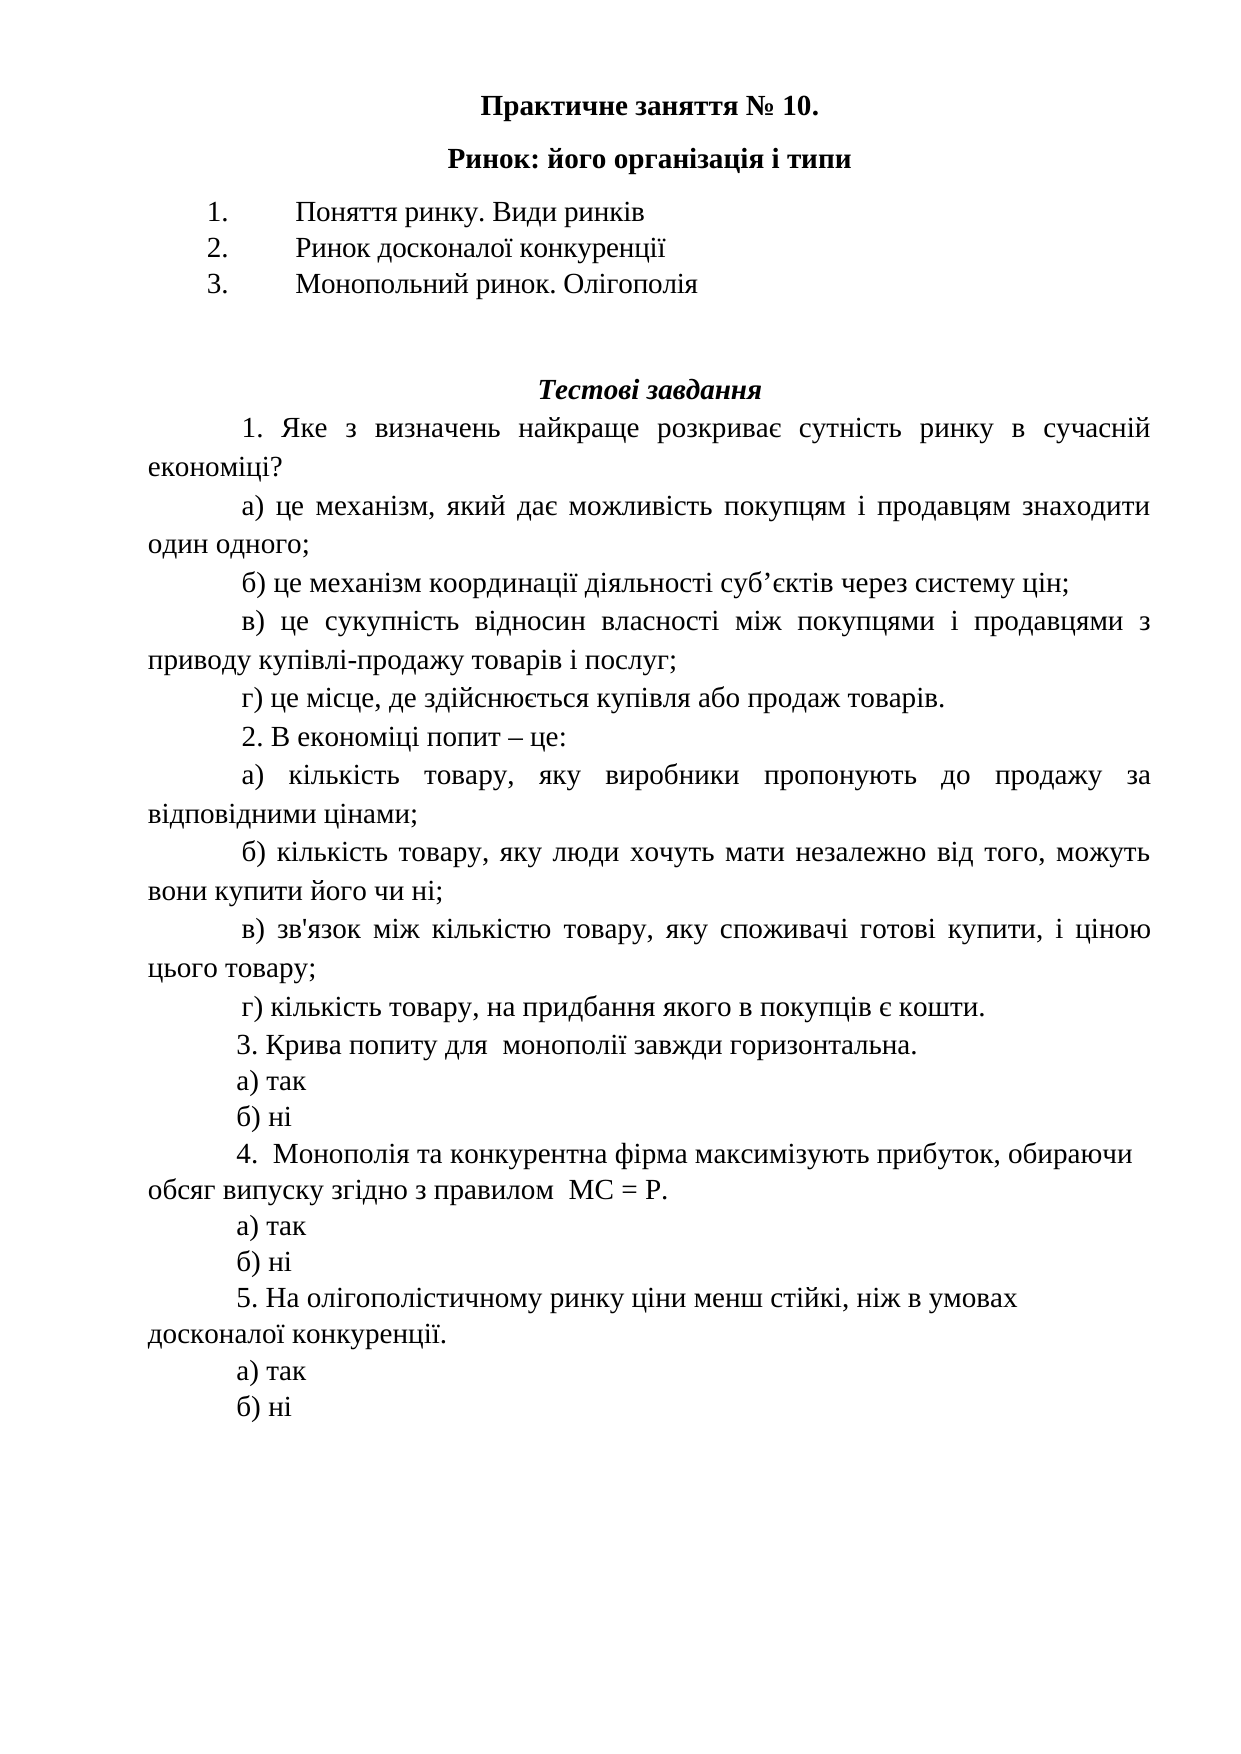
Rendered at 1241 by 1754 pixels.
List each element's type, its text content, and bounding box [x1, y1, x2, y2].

text а) це механізм, який дає можливість покупцям і продавцям знаходити один одного; [148, 488, 1152, 560]
text г) це місце, де здійснюється купівля або продаж товарів. [148, 680, 1152, 714]
text 4. Монополія та конкурентна фірма максимізують прибуток, обираючи [148, 1136, 1152, 1169]
text в) це сукупність відносин власності між покупцями і продавцями з приводу купівлі-продажу товарів і послуг; [148, 603, 1152, 675]
list Поняття ринку. Види ринків [148, 194, 1152, 228]
text Тестові завдання [148, 372, 1152, 406]
text а) так [148, 1353, 1152, 1386]
text Ринок: його організація і типи [148, 141, 1152, 175]
text Практичне заняття № 10. [148, 88, 1152, 122]
text б) це механізм координації діяльності суб’єктів через систему цін; [148, 565, 1152, 598]
text 5. На олігополістичному ринку ціни менш стійкі, ніж в умовах [148, 1280, 1152, 1314]
text 1. Яке з визначень найкраще розкриває сутність ринку в сучасній економіці? [148, 411, 1152, 483]
text досконалої конкуренції. [148, 1316, 1152, 1350]
text 2. В економіці попит – це: [148, 719, 1152, 752]
list Монопольний ринок. Олігополія [148, 266, 1152, 300]
list Ринок досконалої конкуренції [148, 230, 1152, 264]
text б) ні [148, 1099, 1152, 1133]
text а) кількість товару, яку виробники пропонують до продажу за відповідними цінами; [148, 757, 1152, 829]
text б) кількість товару, яку люди хочуть мати незалежно від того, можуть вони купити його чи ні; [148, 834, 1152, 907]
text в) зв'язок між кількістю товару, яку споживачі готові купити, і ціною цього товару; [148, 912, 1152, 984]
text а) так [148, 1063, 1152, 1097]
text а) так [148, 1208, 1152, 1242]
text обсяг випуску згідно з правилом МС = Р. [148, 1172, 1152, 1205]
text б) ні [148, 1389, 1152, 1422]
text 3. Крива попиту для монополії завжди горизонтальна. [148, 1027, 1152, 1061]
text г) кількість товару, на придбання якого в покупців є кошти. [148, 989, 1152, 1022]
text б) ні [148, 1244, 1152, 1278]
